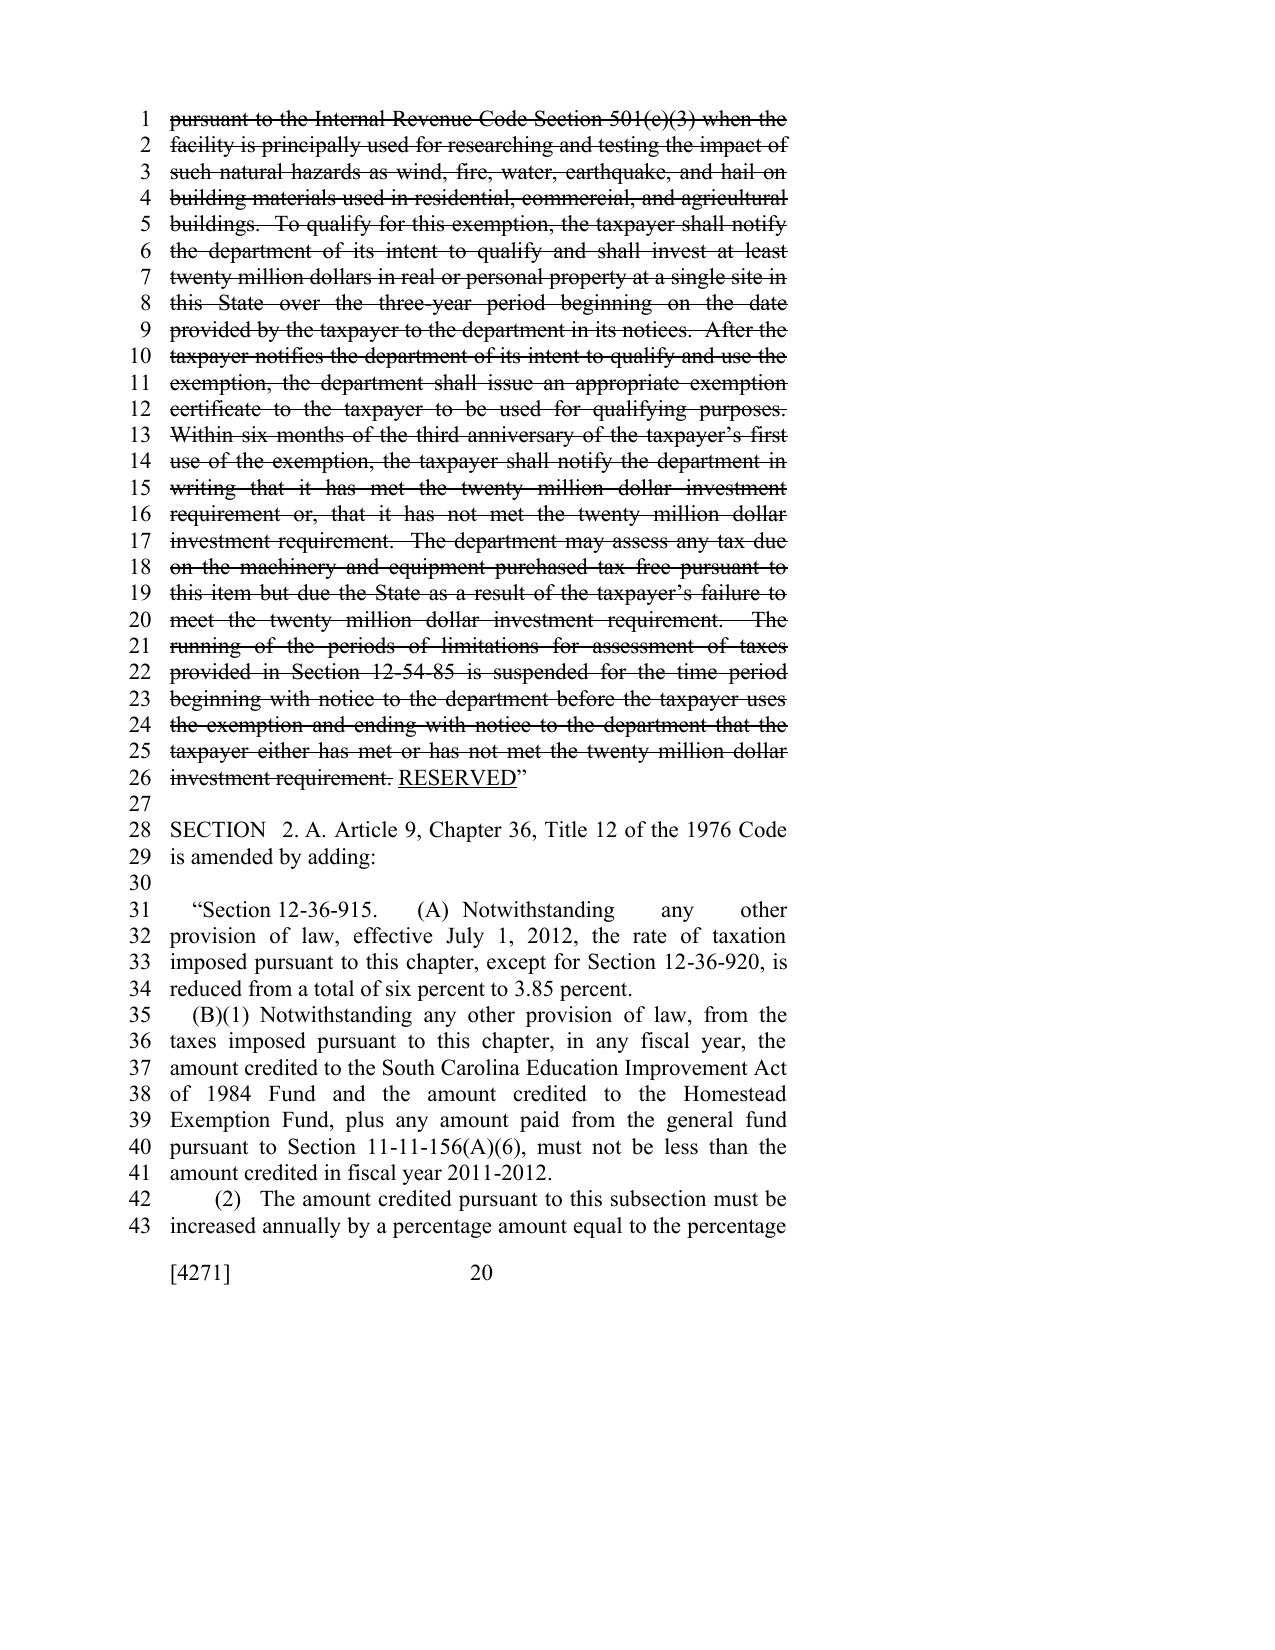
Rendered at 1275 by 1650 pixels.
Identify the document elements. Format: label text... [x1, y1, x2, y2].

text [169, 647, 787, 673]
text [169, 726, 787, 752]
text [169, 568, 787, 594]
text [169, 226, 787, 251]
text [169, 1186, 787, 1238]
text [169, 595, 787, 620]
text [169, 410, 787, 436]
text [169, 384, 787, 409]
text “Section 12-36-915. (A) Notwithstanding any other provision of law, effective July 1, 2012, the rate of taxation imposed pursuant to this chapter, except for Section 12-36-920, is reduced from a total of six percent to 3.85 percent. [169, 896, 787, 1001]
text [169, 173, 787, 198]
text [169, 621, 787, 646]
text (B)(1) Notwithstanding any other provision of law, from the taxes imposed pursuant to this chapter, in any fiscal year, the amount credited to the South Carolina Education Improvement Act of 1984 Fund and the amount credited to the Homestead Exemption Fund, plus any amount paid from the general fund pursuant to Section 11-11-156(A)(6), must not be less than the amount credited in fiscal year 2011-2012. [169, 1001, 787, 1186]
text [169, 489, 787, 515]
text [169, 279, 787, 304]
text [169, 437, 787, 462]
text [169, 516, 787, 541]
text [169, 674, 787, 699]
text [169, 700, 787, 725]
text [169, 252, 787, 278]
text SECTION 2. A. Article 9, Chapter 36, Title 12 of the 1976 Code is amended by adding: [169, 817, 787, 869]
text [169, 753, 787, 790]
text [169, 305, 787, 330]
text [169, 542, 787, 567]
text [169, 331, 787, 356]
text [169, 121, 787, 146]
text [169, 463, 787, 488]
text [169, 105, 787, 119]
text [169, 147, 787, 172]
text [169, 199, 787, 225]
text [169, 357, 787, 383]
